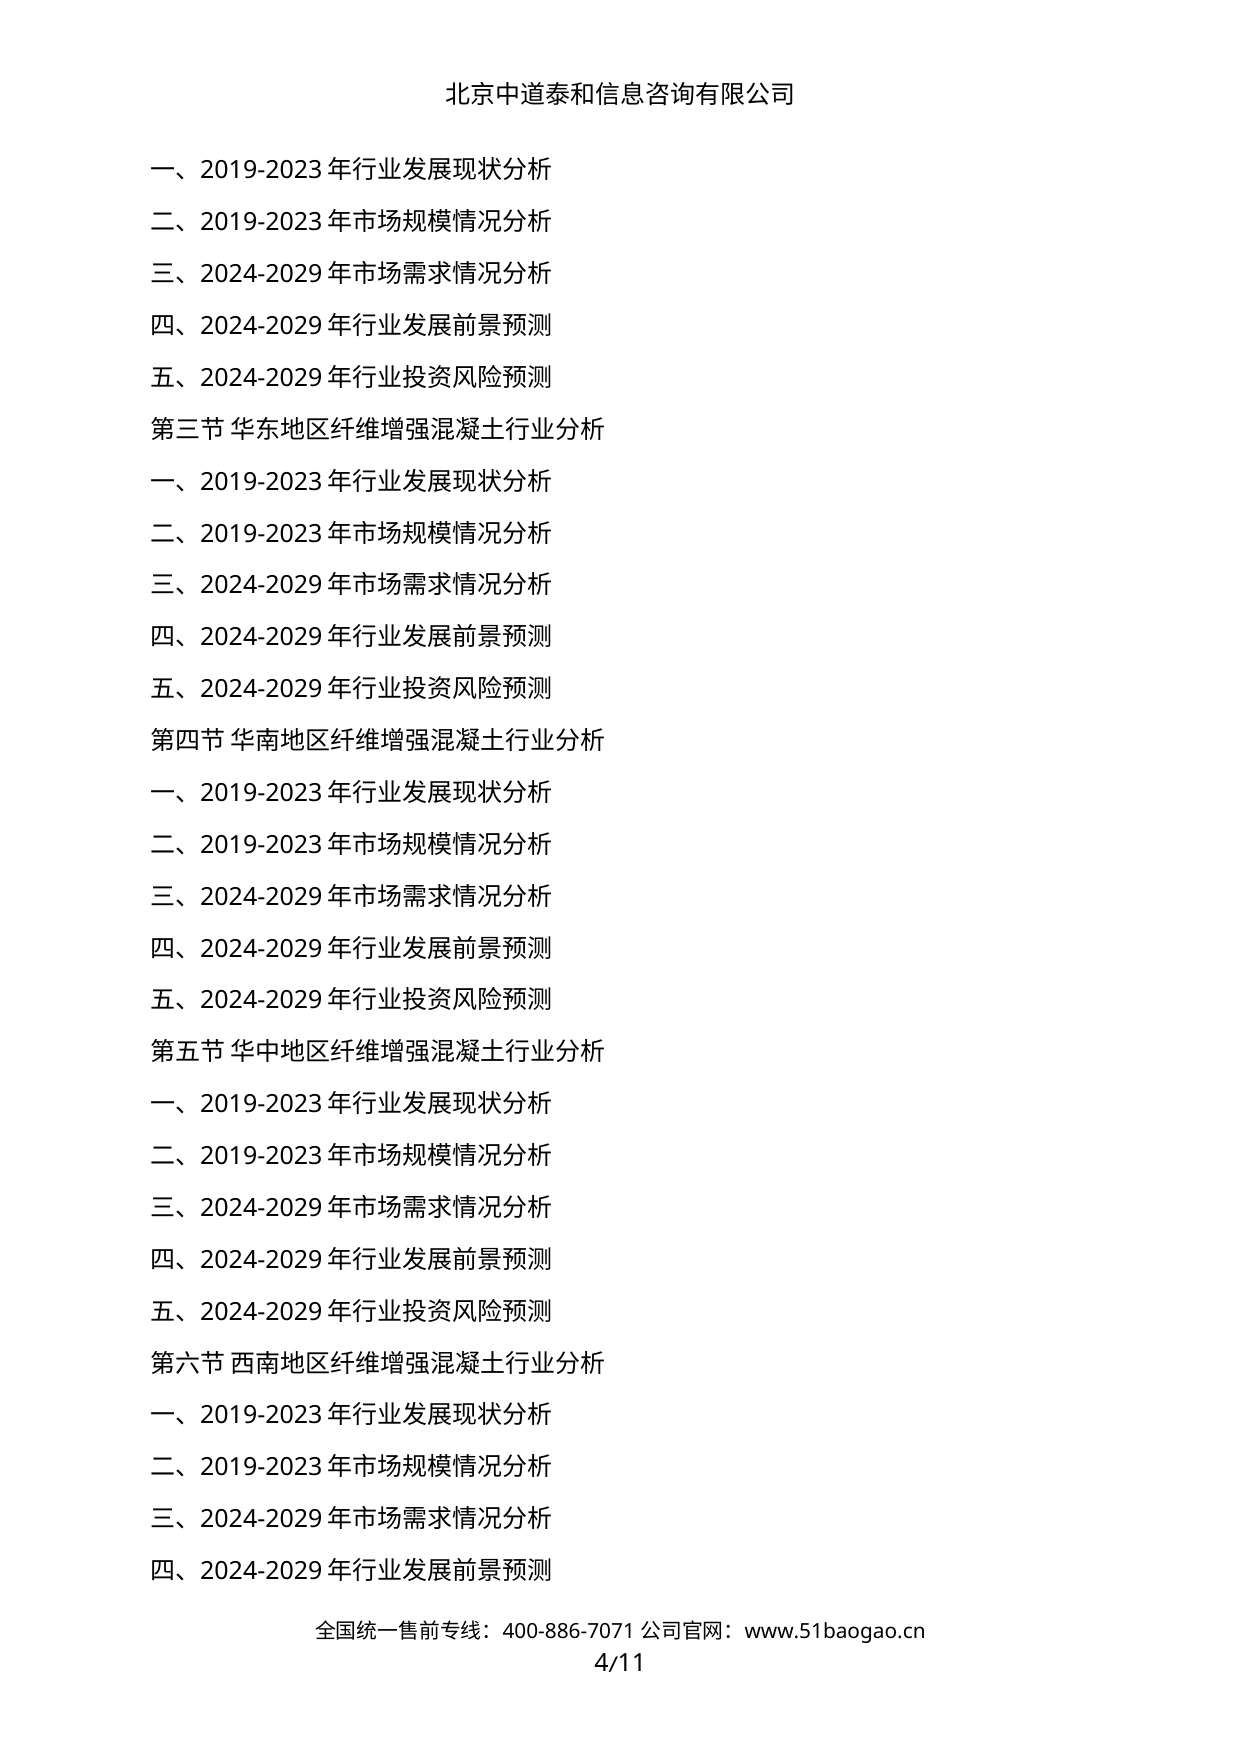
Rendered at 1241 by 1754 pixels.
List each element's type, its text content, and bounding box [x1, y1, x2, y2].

text 五、2024-2029年行业投资风险预测 [150, 980, 1090, 1016]
text 四、2024-2029年行业发展前景预测 [150, 306, 1090, 342]
text 二、2019-2023年市场规模情况分析 [150, 513, 1090, 549]
text 二、2019-2023年市场规模情况分析 [150, 202, 1090, 238]
text 一、2019-2023年行业发展现状分析 [150, 150, 1090, 186]
text 第三节 华东地区纤维增强混凝土行业分析 [150, 409, 1090, 446]
text 五、2024-2029年行业投资风险预测 [150, 1291, 1090, 1327]
text 三、2024-2029年市场需求情况分析 [150, 254, 1090, 290]
text 第四节 华南地区纤维增强混凝土行业分析 [150, 721, 1090, 757]
text 五、2024-2029年行业投资风险预测 [150, 669, 1090, 705]
text 一、2019-2023年行业发展现状分析 [150, 772, 1090, 809]
text 第六节 西南地区纤维增强混凝土行业分析 [150, 1343, 1090, 1379]
text 一、2019-2023年行业发展现状分析 [150, 1084, 1090, 1120]
text 二、2019-2023年市场规模情况分析 [150, 824, 1090, 861]
text 二、2019-2023年市场规模情况分析 [150, 1447, 1090, 1483]
text 二、2019-2023年市场规模情况分析 [150, 1136, 1090, 1172]
text 三、2024-2029年市场需求情况分析 [150, 1499, 1090, 1535]
text 三、2024-2029年市场需求情况分析 [150, 876, 1090, 912]
text 四、2024-2029年行业发展前景预测 [150, 1239, 1090, 1276]
text 五、2024-2029年行业投资风险预测 [150, 357, 1090, 394]
text 三、2024-2029年市场需求情况分析 [150, 1187, 1090, 1224]
text 四、2024-2029年行业发展前景预测 [150, 928, 1090, 964]
text 四、2024-2029年行业发展前景预测 [150, 617, 1090, 653]
text 三、2024-2029年市场需求情况分析 [150, 565, 1090, 601]
text 一、2019-2023年行业发展现状分析 [150, 461, 1090, 497]
text 四、2024-2029年行业发展前景预测 [150, 1551, 1090, 1587]
text 一、2019-2023年行业发展现状分析 [150, 1395, 1090, 1431]
text 第五节 华中地区纤维增强混凝土行业分析 [150, 1032, 1090, 1068]
